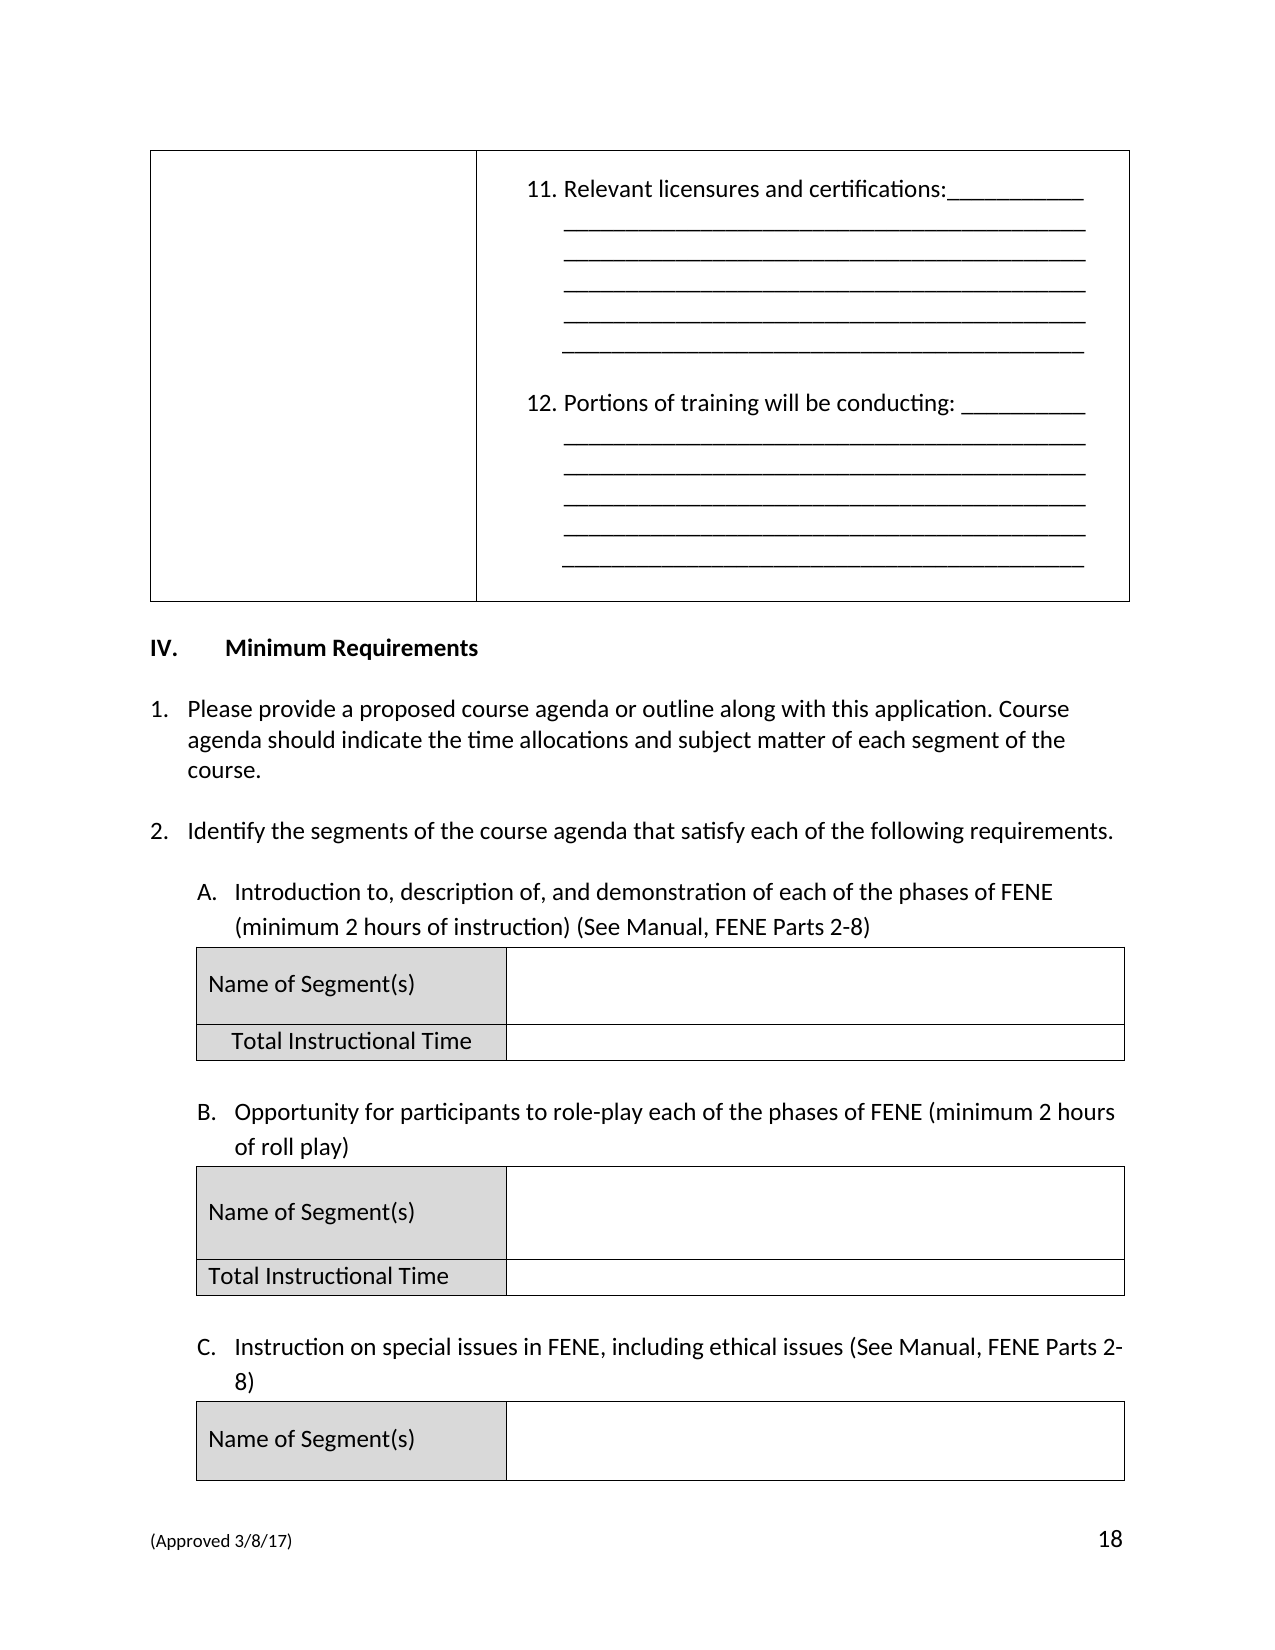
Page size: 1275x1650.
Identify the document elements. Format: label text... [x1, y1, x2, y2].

list Instruction on special issues in FENE, including ethical issues (See Manual, FENE Parts 2-8) [197, 1331, 1125, 1396]
table_header [507, 948, 1124, 1024]
list Introduction to, description of, and demonstration of each of the phases of FENE (minimum 2 hours of instruction) (See Manual, FENE Parts 2-8) [197, 877, 1125, 942]
table_cell [507, 1025, 1124, 1060]
list Please provide a proposed course agenda or outline along with this application. Course agenda should indicate the time allocations and subject matter of each segment of the course. [150, 693, 1125, 785]
table_header Name of Segment(s) [197, 1402, 506, 1480]
list Identify the segments of the course agenda that satisfy each of the following requirements. [150, 816, 1125, 846]
table_header [507, 1402, 1124, 1480]
table_header Name of Segment(s) [197, 1167, 506, 1259]
table_cell [507, 1260, 1124, 1295]
list Minimum Requirements [150, 632, 1125, 663]
table_cell Total Instructional Time [197, 1025, 506, 1060]
list Opportunity for participants to role-play each of the phases of FENE (minimum 2 hours of roll play) [197, 1096, 1125, 1162]
table_header Name of Segment(s) [197, 948, 506, 1024]
table_cell Total Instructional Time [197, 1260, 506, 1295]
table_header [507, 1167, 1124, 1259]
table_cell [151, 151, 476, 601]
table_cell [477, 151, 1129, 601]
